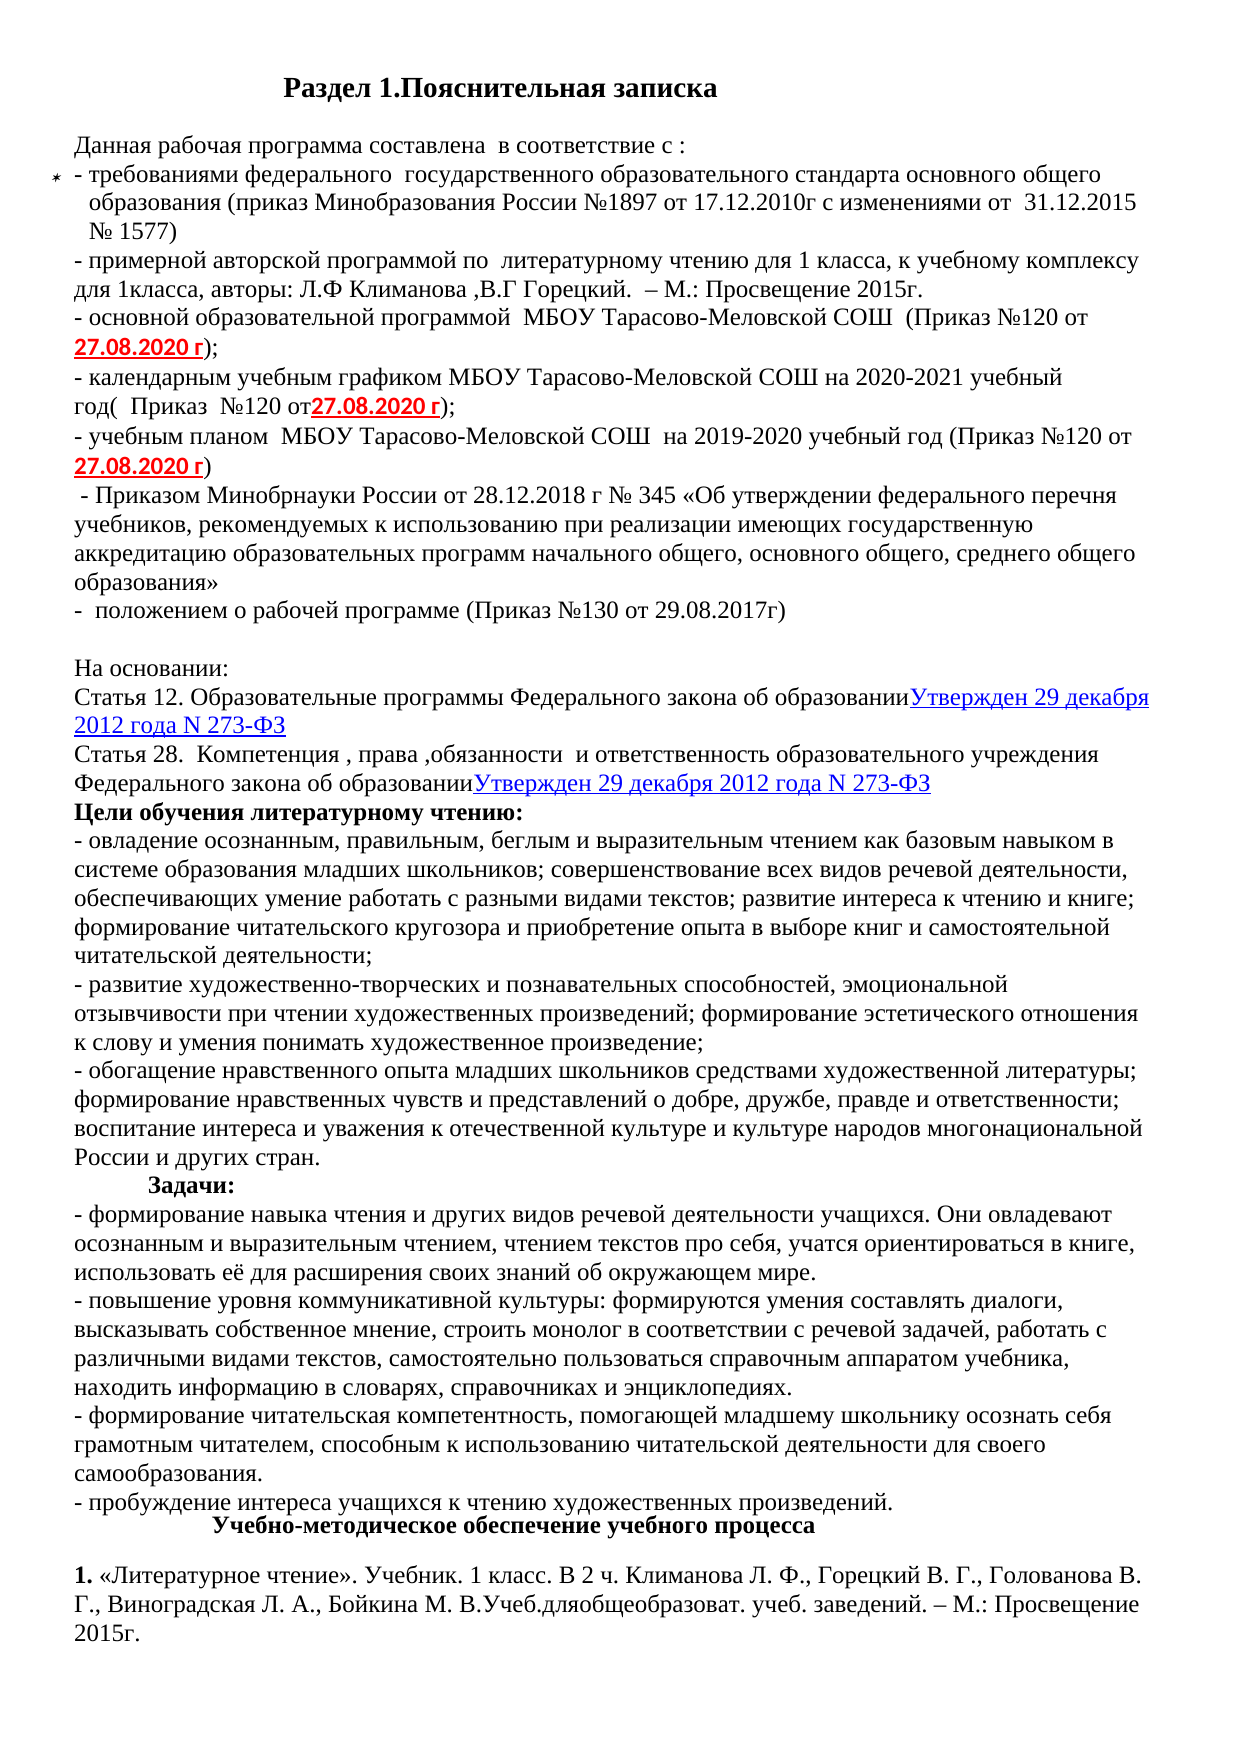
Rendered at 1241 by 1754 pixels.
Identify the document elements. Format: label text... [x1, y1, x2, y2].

text Раздел 1.Пояснительная записка [74, 71, 1152, 104]
text Цели обучения литературному чтению: [74, 797, 1199, 825]
text - учебным планом МБОУ Тарасово-Меловской СОШ на 2019-2020 учебный год (Приказ №120 от 27.08.2020 г) [74, 421, 1152, 480]
text - примерной авторской программой по литературному чтению для 1 класса, к учебному комплексу для 1класса, авторы: Л.Ф Климанова ,В.Г Горецкий. – М.: Просвещение 2015г. [74, 245, 1152, 302]
text Задачи: [74, 1170, 1152, 1199]
text - повышение уровня коммуникативной культуры: формируются умения составлять диалоги, высказывать собственное мнение, строить монолог в соответствии с речевой задачей, работать с различными видами текстов, самостоятельно пользоваться справочным аппаратом учебника, находить информацию в словарях, справочниках и энциклопедиях. [74, 1285, 1152, 1400]
text - пробуждение интереса учащихся к чтению художественных произведений. [74, 1487, 1152, 1515]
text Учебно-методическое обеспечение учебного процесса [74, 1515, 1152, 1538]
text - календарным учебным графиком МБОУ Тарасово-Меловской СОШ на 2020-2021 учебный год( Приказ №120 от27.08.2020 г); [74, 362, 1152, 421]
text - формирование читательская компетентность, помогающей младшему школьнику осознать себя грамотным читателем, способным к использованию читательской деятельности для своего самообразования. [74, 1400, 1152, 1487]
text - Приказом Минобрнауки России от 28.12.2018 г № 345 «Об утверждении федерального перечня учебников, рекомендуемых к использованию при реализации имеющих государственную аккредитацию образовательных программ начального общего, основного общего, среднего общего образования» [74, 480, 1152, 595]
text - формирование навыка чтения и других видов речевой деятельности учащихся. Они овладевают осознанным и выразительным чтением, чтением текстов про себя, учатся ориентироваться в книге, использовать её для расширения своих знаний об окружающем мире. [74, 1199, 1152, 1285]
text - положением о рабочей программе (Приказ №130 от 29.08.2017г) [74, 595, 1152, 624]
text Данная рабочая программа составлена в соответствие с : [74, 130, 1152, 159]
text На основании: [74, 653, 1152, 682]
text - обогащение нравственного опыта младших школьников средствами художественной литературы; формирование нравственных чувств и представлений о добре, дружбе, правде и ответственности; воспитание интереса и уважения к отечественной культуре и культуре народов многонациональной России и других стран. [74, 1055, 1152, 1170]
text Статья 28. Компетенция , права ,обязанности и ответственность образовательного учреждения Федерального закона об образованииУтвержден 29 декабря 2012 года N 273-ФЗ [74, 739, 1152, 797]
text 1. «Литературное чтение». Учебник. 1 класс. В 2 ч. Климанова Л. Ф., Горецкий В. Г., Голованова В. Г., Виноградская Л. А., Бойкина М. В.Учеб.дляобщеобразоват. учеб. заведений. – М.: Просвещение 2015г. [74, 1560, 1152, 1646]
text - развитие художественно-творческих и познавательных способностей, эмоциональной отзывчивости при чтении художественных произведений; формирование эстетического отношения к слову и умения понимать художественное произведение; [74, 969, 1152, 1055]
text - овладение осознанным, правильным, беглым и выразительным чтением как базовым навыком в системе образования младших школьников; совершенствование всех видов речевой деятельности, обеспечивающих умение работать с разными видами текстов; развитие интереса к чтению и книге; формирование читательского кругозора и приобретение опыта в выборе книг и самостоятельной читательской деятельности; [74, 825, 1152, 969]
text - основной образовательной программой МБОУ Тарасово-Меловской СОШ (Приказ №120 от 27.08.2020 г); [74, 302, 1152, 362]
list - требованиями федерального государственного образовательного стандарта основного общего образования (приказ Минобразования России №1897 от 17.12.2010г с изменениями от 31.12.2015 № 1577) [51, 159, 1137, 245]
text Статья 12. Образовательные программы Федерального закона об образованииУтвержден 29 декабря 2012 года N 273-ФЗ [74, 682, 1152, 739]
